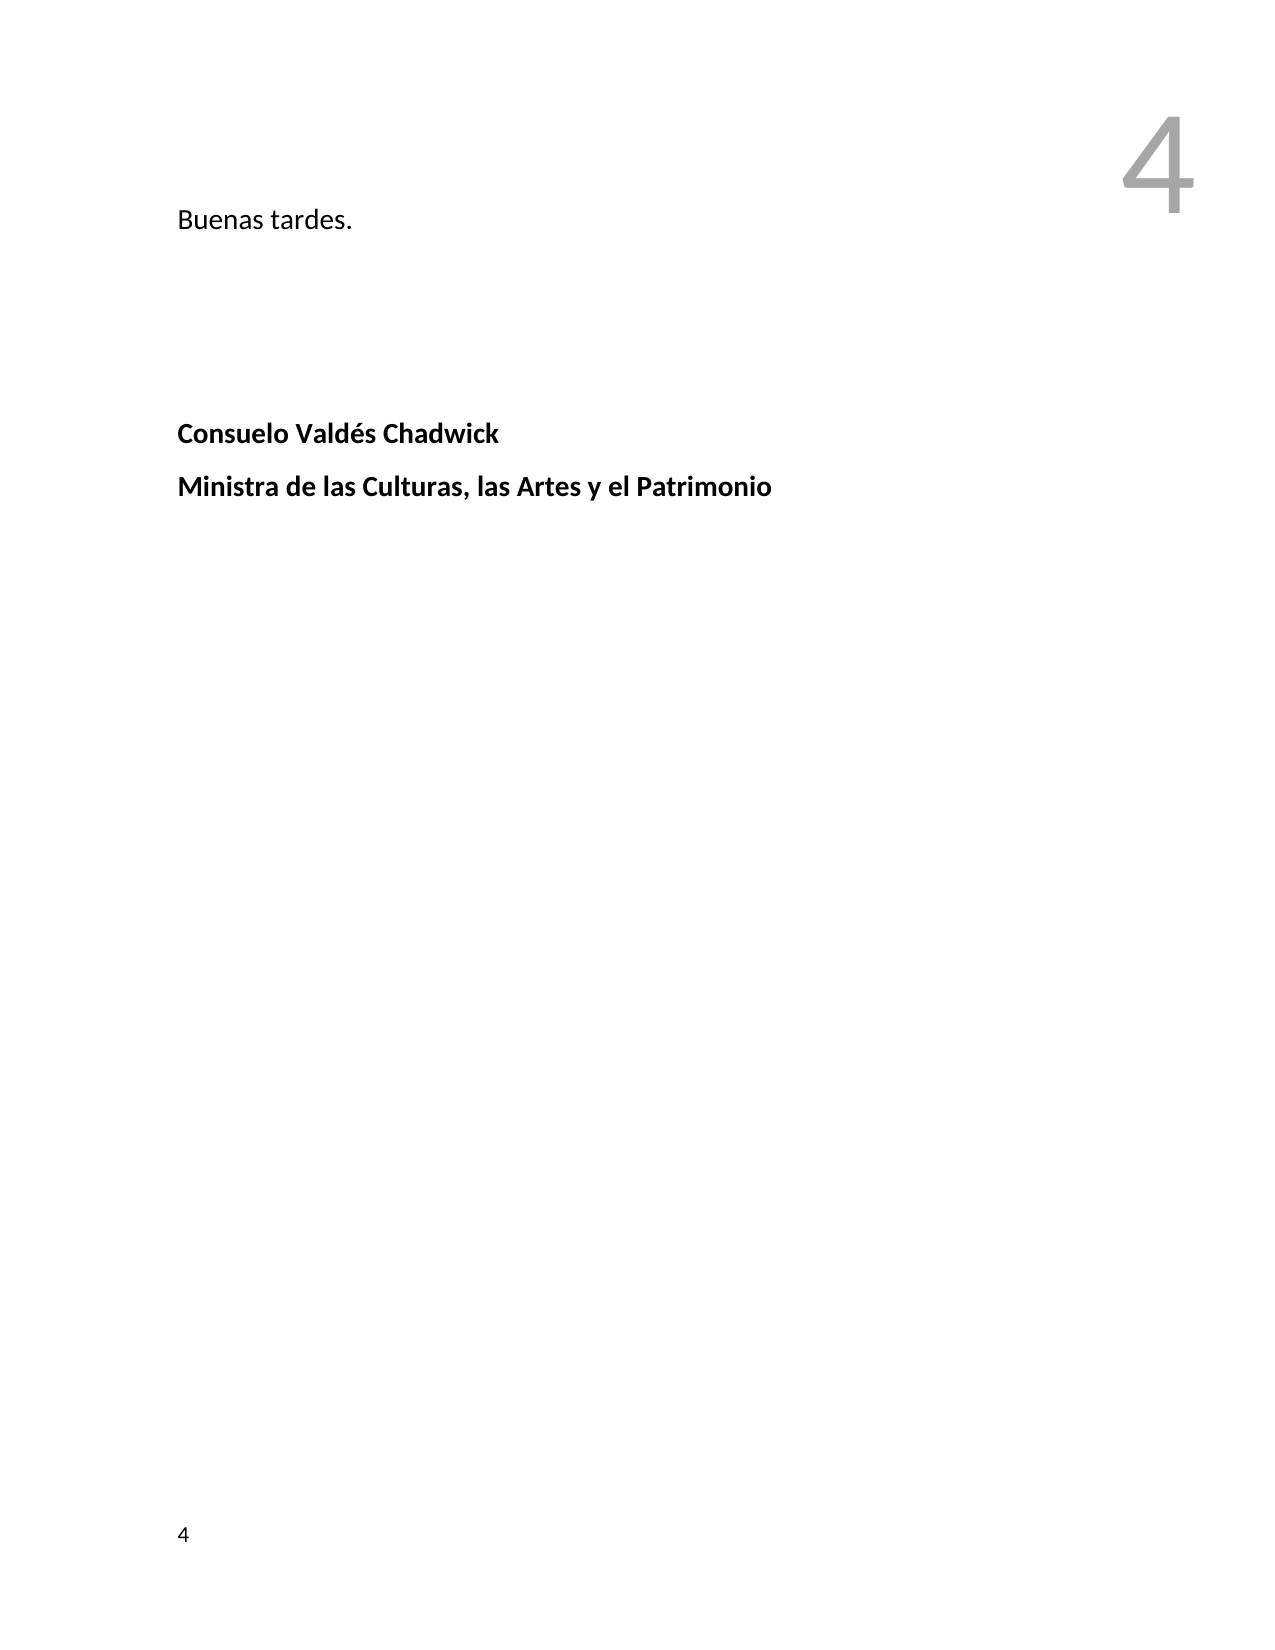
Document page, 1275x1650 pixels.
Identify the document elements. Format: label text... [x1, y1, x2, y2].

text Buenas tardes. [177, 201, 1098, 237]
text Consuelo Valdés Chadwick [177, 415, 1098, 450]
text Ministra de las Culturas, las Artes y el Patrimonio [177, 468, 1098, 504]
